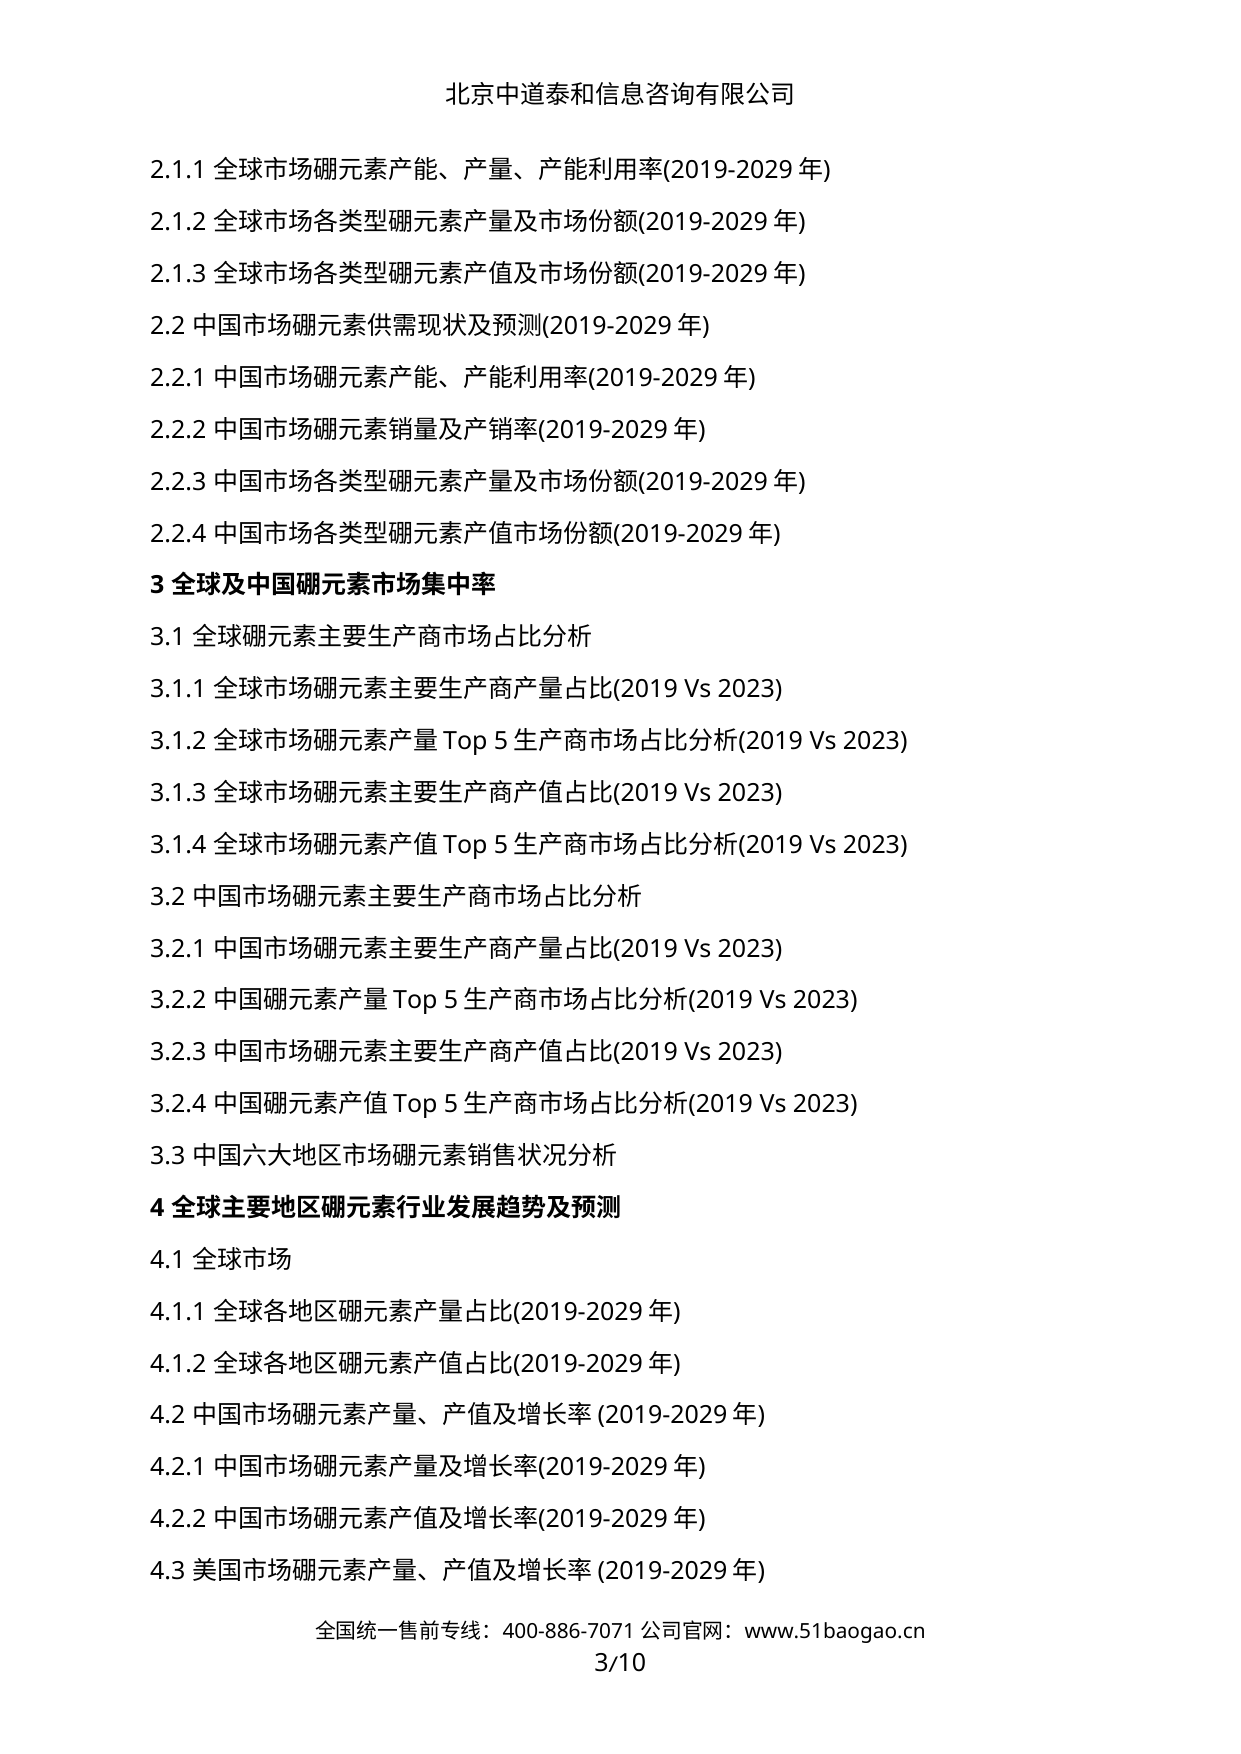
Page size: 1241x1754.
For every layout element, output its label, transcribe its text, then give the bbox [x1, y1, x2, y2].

text 2.2.3 中国市场各类型硼元素产量及市场份额(2019-2029年) [150, 461, 1090, 497]
text 3.2.3 中国市场硼元素主要生产商产值占比(2019 Vs 2023) [150, 1032, 1090, 1068]
text 3.1.1 全球市场硼元素主要生产商产量占比(2019 Vs 2023) [150, 669, 1090, 705]
text 2.2.2 中国市场硼元素销量及产销率(2019-2029年) [150, 409, 1090, 446]
text 3.2.2 中国硼元素产量Top 5生产商市场占比分析(2019 Vs 2023) [150, 980, 1090, 1016]
text 2.2 中国市场硼元素供需现状及预测(2019-2029年) [150, 306, 1090, 342]
text 4.1.2 全球各地区硼元素产值占比(2019-2029年) [150, 1343, 1090, 1379]
text 3.2.1 中国市场硼元素主要生产商产量占比(2019 Vs 2023) [150, 928, 1090, 964]
text 3.2.4 中国硼元素产值Top 5生产商市场占比分析(2019 Vs 2023) [150, 1084, 1090, 1120]
text 2.1.3 全球市场各类型硼元素产值及市场份额(2019-2029年) [150, 254, 1090, 290]
text 4 全球主要地区硼元素行业发展趋势及预测 [150, 1187, 1090, 1224]
text 4.2.2 中国市场硼元素产值及增长率(2019-2029年) [150, 1499, 1090, 1535]
text 4.3 美国市场硼元素产量、产值及增长率 (2019-2029年) [150, 1551, 1090, 1587]
text 4.2.1 中国市场硼元素产量及增长率(2019-2029年) [150, 1447, 1090, 1483]
text 3.2 中国市场硼元素主要生产商市场占比分析 [150, 876, 1090, 912]
text 2.2.1 中国市场硼元素产能、产能利用率(2019-2029年) [150, 357, 1090, 394]
text 2.1.1 全球市场硼元素产能、产量、产能利用率(2019-2029年) [150, 150, 1090, 186]
text 4.1 全球市场 [150, 1239, 1090, 1276]
text 4.2 中国市场硼元素产量、产值及增长率 (2019-2029年) [150, 1395, 1090, 1431]
text 3 全球及中国硼元素市场集中率 [150, 565, 1090, 601]
text 3.1.4 全球市场硼元素产值Top 5生产商市场占比分析(2019 Vs 2023) [150, 824, 1090, 861]
text 2.2.4 中国市场各类型硼元素产值市场份额(2019-2029年) [150, 513, 1090, 549]
text 3.1.3 全球市场硼元素主要生产商产值占比(2019 Vs 2023) [150, 772, 1090, 809]
text 3.1 全球硼元素主要生产商市场占比分析 [150, 617, 1090, 653]
text 4.1.1 全球各地区硼元素产量占比(2019-2029年) [150, 1291, 1090, 1327]
text 3.1.2 全球市场硼元素产量Top 5生产商市场占比分析(2019 Vs 2023) [150, 721, 1090, 757]
text 2.1.2 全球市场各类型硼元素产量及市场份额(2019-2029年) [150, 202, 1090, 238]
text 3.3 中国六大地区市场硼元素销售状况分析 [150, 1136, 1090, 1172]
